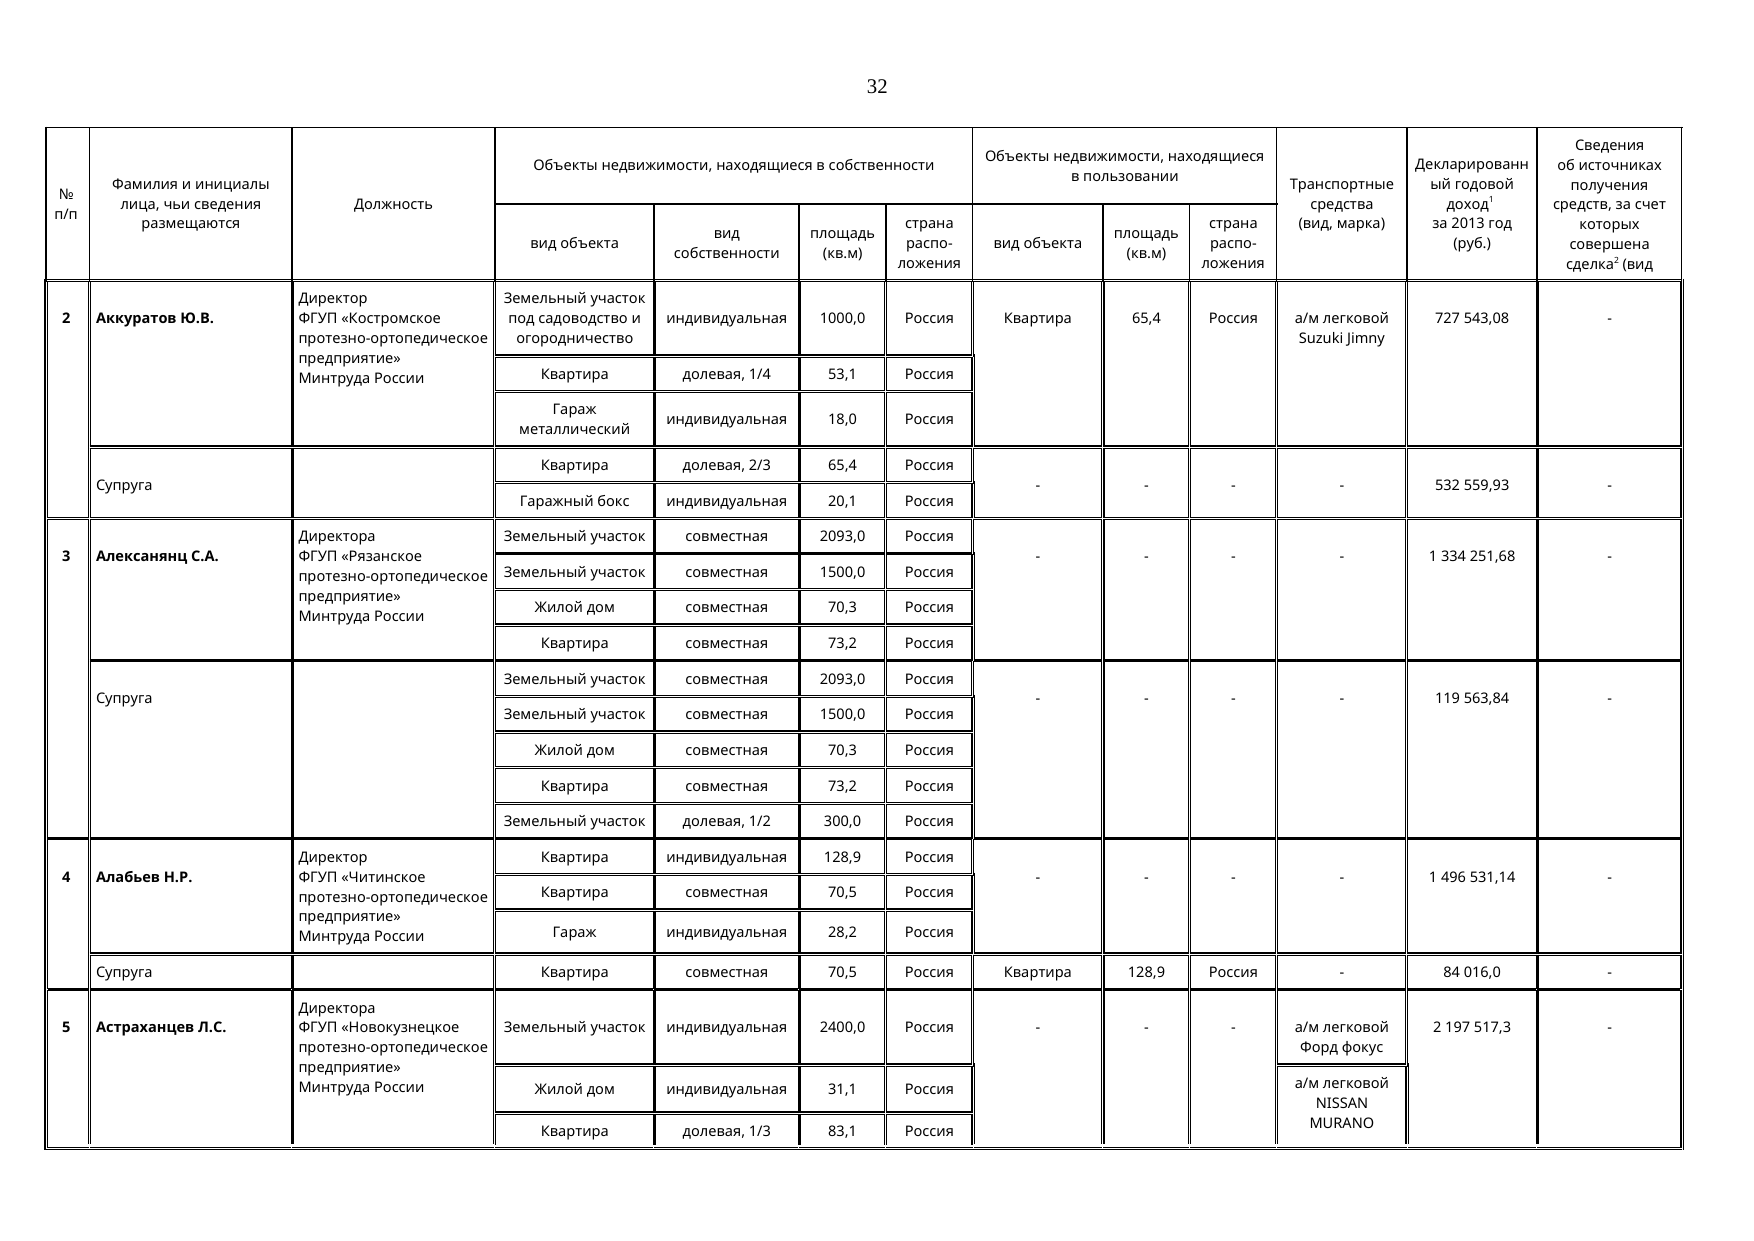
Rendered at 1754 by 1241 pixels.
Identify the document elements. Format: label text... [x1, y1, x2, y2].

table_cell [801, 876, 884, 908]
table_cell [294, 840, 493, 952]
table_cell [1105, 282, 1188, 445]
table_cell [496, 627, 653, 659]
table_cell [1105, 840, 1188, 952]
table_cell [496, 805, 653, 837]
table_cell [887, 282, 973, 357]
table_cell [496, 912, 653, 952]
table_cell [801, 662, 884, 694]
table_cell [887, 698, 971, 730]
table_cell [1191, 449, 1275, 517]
table_cell вид собственности [655, 205, 798, 279]
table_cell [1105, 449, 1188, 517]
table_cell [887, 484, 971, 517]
table_cell площадь (кв.м) [800, 205, 885, 279]
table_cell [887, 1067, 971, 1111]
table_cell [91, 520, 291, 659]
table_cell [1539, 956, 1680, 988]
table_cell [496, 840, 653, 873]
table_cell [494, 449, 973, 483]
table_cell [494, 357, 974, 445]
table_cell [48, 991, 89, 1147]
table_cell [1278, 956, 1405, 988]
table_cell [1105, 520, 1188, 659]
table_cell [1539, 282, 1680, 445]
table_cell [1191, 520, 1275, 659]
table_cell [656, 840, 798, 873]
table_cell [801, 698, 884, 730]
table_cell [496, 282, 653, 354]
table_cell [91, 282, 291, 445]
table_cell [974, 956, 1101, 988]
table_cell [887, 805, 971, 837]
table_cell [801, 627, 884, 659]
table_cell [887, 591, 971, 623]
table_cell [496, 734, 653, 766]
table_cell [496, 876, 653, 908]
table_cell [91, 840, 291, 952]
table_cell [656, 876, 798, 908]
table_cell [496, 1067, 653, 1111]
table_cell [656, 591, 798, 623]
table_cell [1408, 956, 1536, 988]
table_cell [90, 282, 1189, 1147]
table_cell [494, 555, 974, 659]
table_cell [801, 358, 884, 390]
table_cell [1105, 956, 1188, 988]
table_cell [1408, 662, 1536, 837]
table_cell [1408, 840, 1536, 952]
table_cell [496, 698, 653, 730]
table_header Сведения об источниках получения средств, за счет которых совершена сделка2 (вид приобретенного имущества, источники) [1538, 128, 1681, 279]
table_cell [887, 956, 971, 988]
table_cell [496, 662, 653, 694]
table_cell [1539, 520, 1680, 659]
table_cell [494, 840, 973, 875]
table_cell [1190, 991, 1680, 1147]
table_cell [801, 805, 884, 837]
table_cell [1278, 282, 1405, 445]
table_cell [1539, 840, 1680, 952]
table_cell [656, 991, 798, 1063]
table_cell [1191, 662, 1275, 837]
table_header Должность [293, 128, 494, 279]
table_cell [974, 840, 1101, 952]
table_cell вид объекта [973, 205, 1102, 279]
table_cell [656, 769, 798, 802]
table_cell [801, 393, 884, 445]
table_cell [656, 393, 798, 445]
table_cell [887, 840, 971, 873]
table_header Объекты недвижимости, находящиеся в пользовании [973, 128, 1276, 203]
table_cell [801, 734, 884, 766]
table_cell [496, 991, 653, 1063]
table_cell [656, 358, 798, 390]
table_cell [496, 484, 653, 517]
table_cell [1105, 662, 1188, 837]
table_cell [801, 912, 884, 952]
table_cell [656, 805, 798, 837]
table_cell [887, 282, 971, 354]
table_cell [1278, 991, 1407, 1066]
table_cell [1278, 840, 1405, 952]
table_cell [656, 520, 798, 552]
table_cell страна распо-ложения [1190, 205, 1276, 279]
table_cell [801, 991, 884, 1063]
table_cell площадь (кв.м) [1104, 205, 1189, 279]
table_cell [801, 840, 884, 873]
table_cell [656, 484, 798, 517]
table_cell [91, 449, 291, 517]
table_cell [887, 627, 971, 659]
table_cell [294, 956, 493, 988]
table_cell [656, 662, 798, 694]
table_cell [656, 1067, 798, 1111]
table_cell страна распо-ложения [887, 205, 972, 279]
table_cell вид объекта [496, 205, 653, 279]
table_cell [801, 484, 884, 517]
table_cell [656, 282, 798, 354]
table_header Декларированный годовой доход1 за 2013 год (руб.) [1408, 128, 1536, 279]
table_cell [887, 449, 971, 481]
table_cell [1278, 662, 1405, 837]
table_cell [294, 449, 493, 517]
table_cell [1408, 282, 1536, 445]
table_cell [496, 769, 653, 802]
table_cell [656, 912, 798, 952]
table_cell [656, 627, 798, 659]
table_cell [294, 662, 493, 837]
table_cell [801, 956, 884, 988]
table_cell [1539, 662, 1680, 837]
table_header Объекты недвижимости, находящиеся в собственности [496, 128, 972, 203]
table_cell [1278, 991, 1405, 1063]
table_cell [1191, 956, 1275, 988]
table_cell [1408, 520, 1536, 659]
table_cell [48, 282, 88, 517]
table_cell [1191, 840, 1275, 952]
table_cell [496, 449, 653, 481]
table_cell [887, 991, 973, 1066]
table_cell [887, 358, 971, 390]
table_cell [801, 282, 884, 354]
table_header Транспортные средства (вид, марка) [1277, 128, 1406, 279]
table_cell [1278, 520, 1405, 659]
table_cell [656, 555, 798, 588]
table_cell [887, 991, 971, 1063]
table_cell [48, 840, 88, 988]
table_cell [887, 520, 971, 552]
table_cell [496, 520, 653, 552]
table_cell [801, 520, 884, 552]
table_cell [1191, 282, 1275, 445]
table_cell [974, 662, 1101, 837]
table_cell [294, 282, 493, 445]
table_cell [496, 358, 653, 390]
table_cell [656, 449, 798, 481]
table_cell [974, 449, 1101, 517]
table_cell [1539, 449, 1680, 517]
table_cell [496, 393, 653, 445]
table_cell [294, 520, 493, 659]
table_header № п/п [47, 128, 89, 279]
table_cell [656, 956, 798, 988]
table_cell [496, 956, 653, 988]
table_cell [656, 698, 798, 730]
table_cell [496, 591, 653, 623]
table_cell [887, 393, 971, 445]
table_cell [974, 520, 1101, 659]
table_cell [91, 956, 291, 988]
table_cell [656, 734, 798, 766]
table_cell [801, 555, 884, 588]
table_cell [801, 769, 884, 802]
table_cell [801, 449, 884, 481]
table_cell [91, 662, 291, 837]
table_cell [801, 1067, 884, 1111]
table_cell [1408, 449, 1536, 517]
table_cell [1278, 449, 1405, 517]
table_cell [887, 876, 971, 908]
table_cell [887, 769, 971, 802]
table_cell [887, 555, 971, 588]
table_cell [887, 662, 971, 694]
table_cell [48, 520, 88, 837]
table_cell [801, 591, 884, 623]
table_header Фамилия и инициалы лица, чьи сведения размещаются [90, 128, 291, 279]
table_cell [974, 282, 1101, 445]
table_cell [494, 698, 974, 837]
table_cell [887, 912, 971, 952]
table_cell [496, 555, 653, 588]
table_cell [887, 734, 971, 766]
